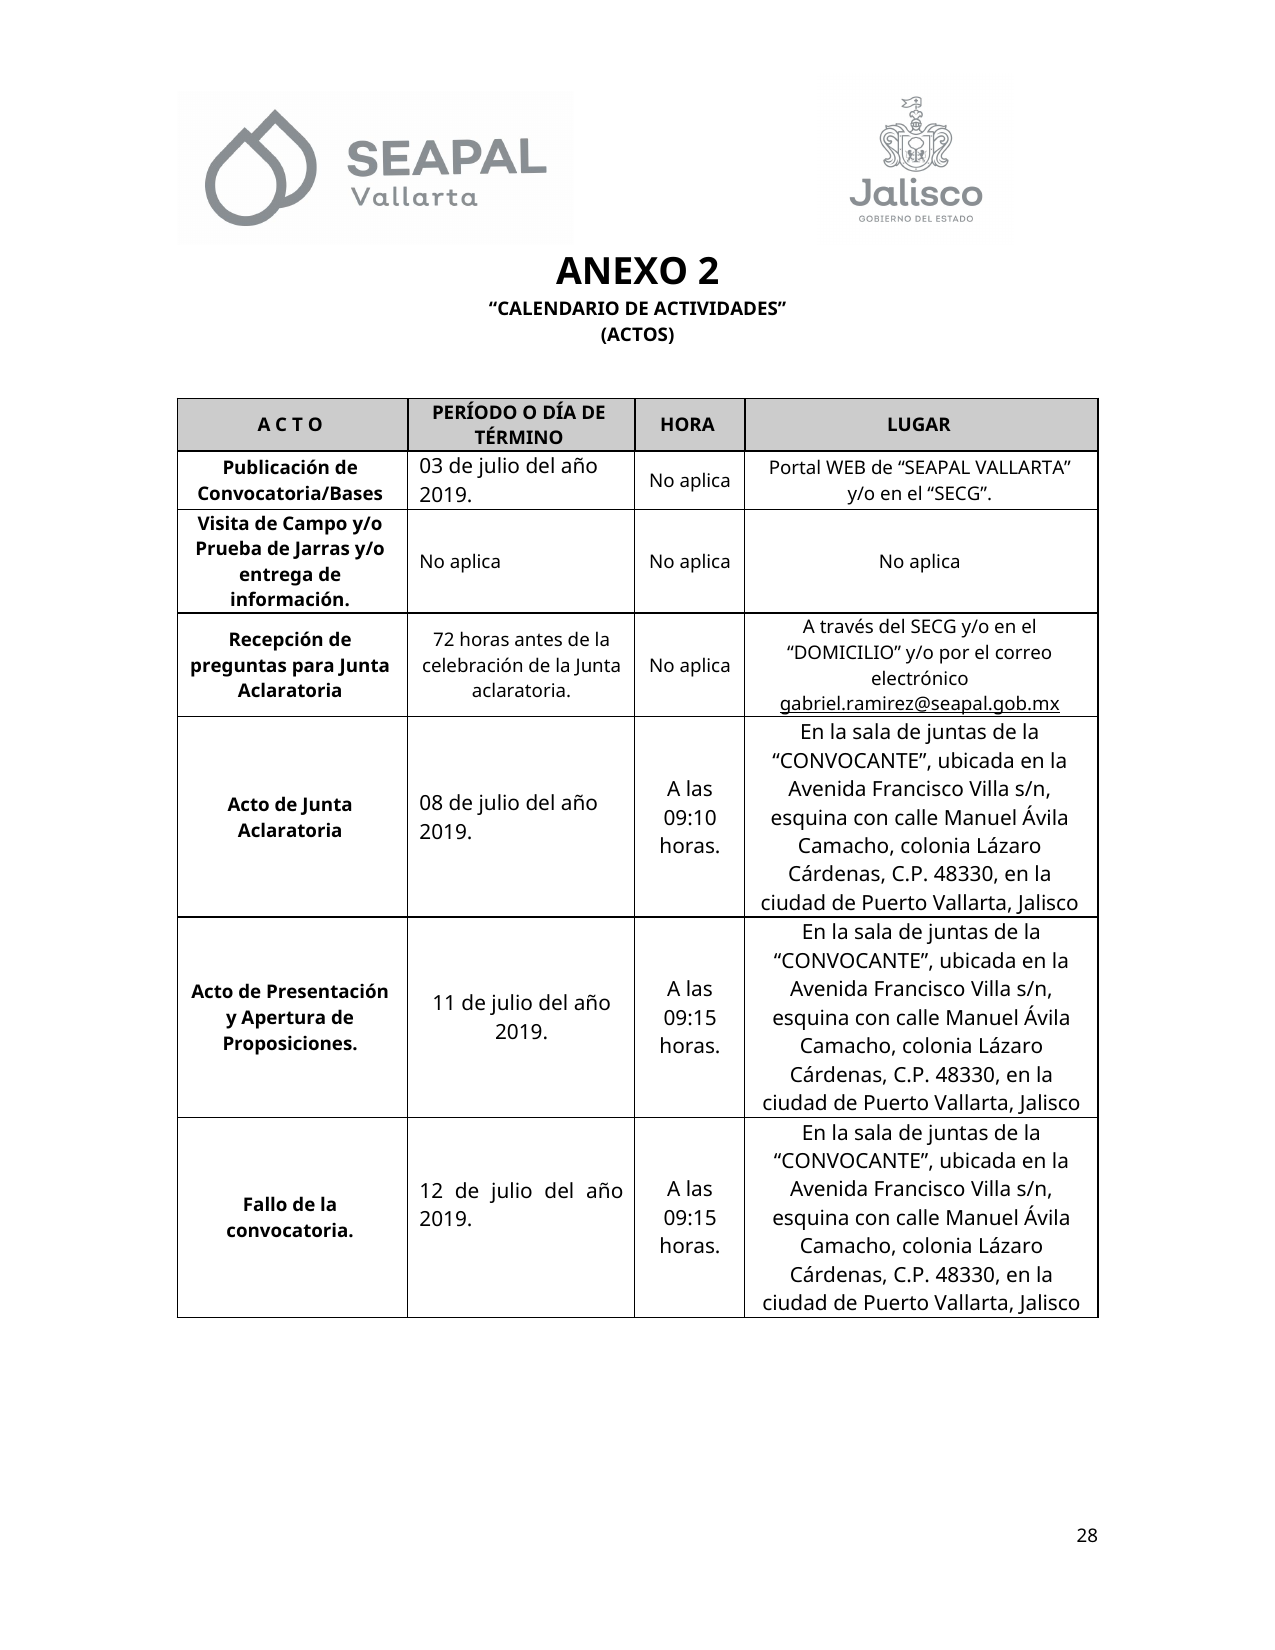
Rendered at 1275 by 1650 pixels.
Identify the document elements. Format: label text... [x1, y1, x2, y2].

table_cell No aplica [635, 614, 744, 716]
table_cell 03 de julio del año 2019. [408, 452, 634, 508]
table_cell Portal WEB de “SEAPAL VALLARTA” y/o en el “SECG”. [745, 452, 1097, 508]
text ANEXO 2 [177, 244, 1098, 295]
table_cell No aplica [635, 452, 744, 508]
table_header A C T O [178, 399, 407, 450]
table_cell No aplica [745, 510, 1097, 612]
table_cell 72 horas antes de la celebración de la Junta aclaratoria. [408, 614, 634, 716]
table_cell A través del SECG y/o en el “DOMICILIO” y/o por el correo electrónico gabriel.ramirez@seapal.gob.mx [745, 614, 1097, 716]
table_cell En la sala de juntas de la “CONVOCANTE”, ubicada en la Avenida Francisco Villa s/n, esquina con calle Manuel Ávila Camacho, colonia Lázaro Cárdenas, C.P. 48330, en la ciudad de Puerto Vallarta, Jalisco [745, 717, 1097, 916]
table_cell Fallo de la convocatoria. [178, 1118, 407, 1317]
text “CALENDARIO DE ACTIVIDADES” [177, 295, 1098, 321]
table_header LUGAR [746, 399, 1097, 450]
text (ACTOS) [177, 321, 1098, 346]
picture [817, 73, 1015, 245]
table_cell Acto de Junta Aclaratoria [178, 717, 407, 916]
table_cell Recepción de preguntas para Junta Aclaratoria [178, 614, 407, 716]
table_cell Acto de Presentación y Apertura de Proposiciones. [178, 918, 407, 1117]
table_cell A las 09:15 horas. [635, 918, 744, 1117]
table_cell A las 09:15 horas. [635, 1118, 744, 1317]
picture [177, 91, 574, 245]
table_cell 11 de julio del año 2019. [408, 918, 634, 1117]
table_cell A las 09:10 horas. [635, 717, 744, 916]
table_cell No aplica [635, 510, 744, 612]
table_cell 08 de julio del año 2019. [408, 717, 634, 916]
table_cell Publicación de Convocatoria/Bases [178, 452, 407, 508]
table_cell En la sala de juntas de la “CONVOCANTE”, ubicada en la Avenida Francisco Villa s/n, esquina con calle Manuel Ávila Camacho, colonia Lázaro Cárdenas, C.P. 48330, en la ciudad de Puerto Vallarta, Jalisco [745, 918, 1097, 1117]
table_header HORA [636, 399, 744, 450]
table_cell No aplica [408, 510, 634, 612]
table_cell En la sala de juntas de la “CONVOCANTE”, ubicada en la Avenida Francisco Villa s/n, esquina con calle Manuel Ávila Camacho, colonia Lázaro Cárdenas, C.P. 48330, en la ciudad de Puerto Vallarta, Jalisco [745, 1118, 1097, 1317]
table_header PERÍODO O DÍA DE TÉRMINO [409, 399, 634, 450]
table_cell Visita de Campo y/o Prueba de Jarras y/o entrega de información. [178, 510, 407, 612]
table_cell 12 de julio del año 2019. [408, 1118, 634, 1317]
